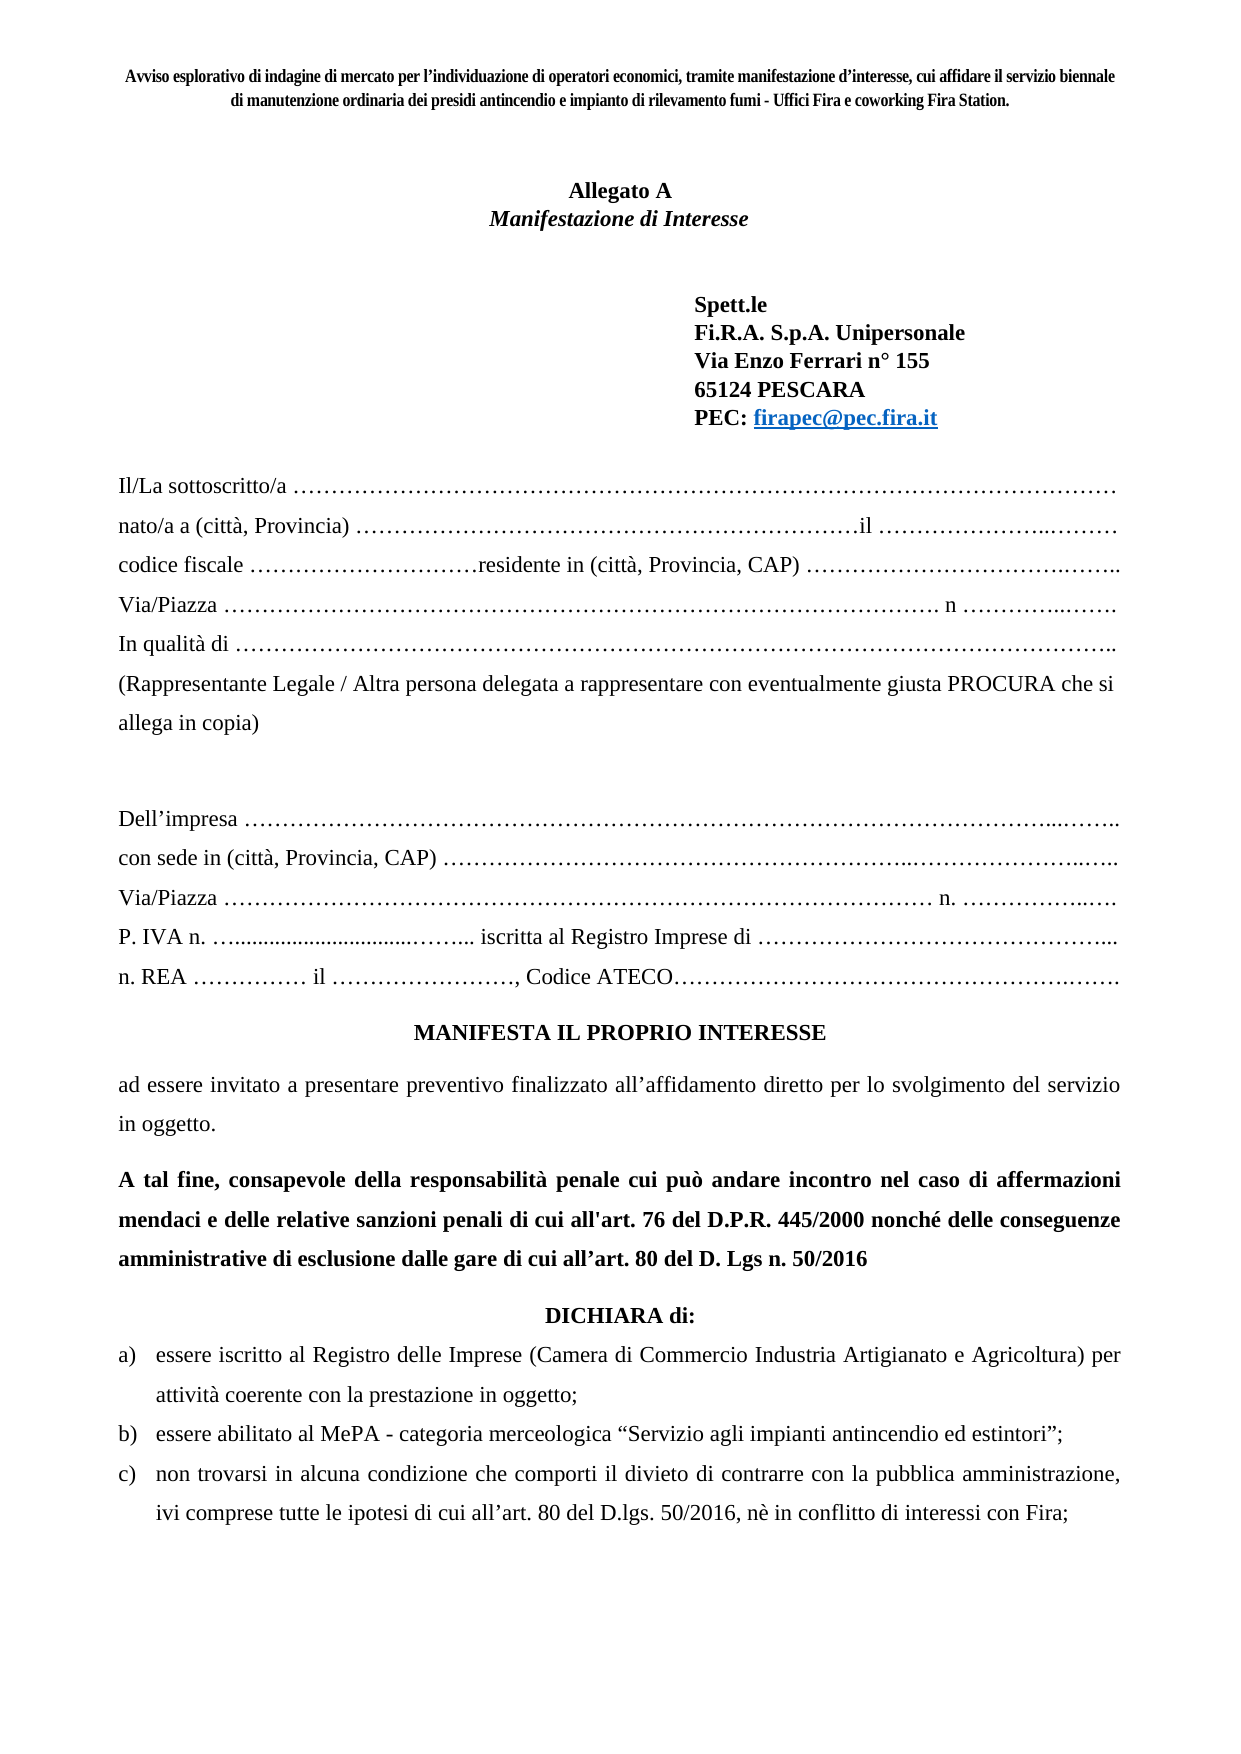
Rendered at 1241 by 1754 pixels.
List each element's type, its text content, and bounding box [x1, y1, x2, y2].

text Via Enzo Ferrari n° 155 [694, 348, 1122, 374]
list essere iscritto al Registro delle Imprese (Camera di Commercio Industria Artigianato e Agricoltura) per attività coerente con la prestazione in oggetto; [118, 1341, 1122, 1407]
text ad essere invitato a presentare preventivo finalizzato all’affidamento diretto per lo svolgimento del servizio in oggetto. [118, 1071, 1122, 1137]
text Via/Piazza …………………………………………………………………………………. n …………..……. [118, 591, 1122, 617]
list essere abilitato al MePA - categoria merceologica “Servizio agli impianti antincendio ed estintori”; [118, 1420, 1122, 1446]
text Manifestazione di Interesse [118, 205, 1122, 232]
text In qualità di …………………………………………………………………………………………………….. [118, 630, 1122, 657]
text (Rappresentante Legale / Altra persona delegata a rappresentare con eventualmente giusta PROCURA che si allega in copia) [118, 670, 1122, 736]
text Allegato A [118, 177, 1122, 203]
text Fi.R.A. S.p.A. Unipersonale [694, 319, 1122, 346]
text MANIFESTA IL PROPRIO INTERESSE [118, 1019, 1122, 1045]
text con sede in (città, Provincia, CAP) ……………………………………………………..…………………..….. [118, 844, 1122, 871]
text codice fiscale …………………………residente in (città, Provincia, CAP) …………………………….…….. [118, 551, 1122, 578]
text Spett.le [694, 291, 1122, 317]
text Il/La sottoscritto/a ……………………………………………………………………………………………… [118, 472, 1122, 499]
text Dell’impresa ……………………………………………………………………………………………...…….. [118, 805, 1122, 831]
text P. IVA n. …...............................……... iscritta al Registro Imprese di ………………………………………... n. REA …………… il ……………………, Codice ATECO…………………………………………….……. [118, 923, 1122, 989]
text DICHIARA di: [118, 1302, 1122, 1328]
text 65124 PESCARA [694, 376, 1122, 402]
text PEC: firapec@pec.fira.it [694, 404, 1122, 431]
list non trovarsi in alcuna condizione che comporti il divieto di contrarre con la pubblica amministrazione, ivi comprese tutte le ipotesi di cui all’art. 80 del D.lgs. 50/2016, nè in conflitto di interessi con Fira; [118, 1459, 1122, 1525]
text Via/Piazza ………………………………………………………………………………… n. ……………..…. [118, 884, 1122, 910]
text nato/a a (città, Provincia) …………………………………………………………il …………………..……… [118, 512, 1122, 538]
text A tal fine, consapevole della responsabilità penale cui può andare incontro nel caso di affermazioni mendaci e delle relative sanzioni penali di cui all'art. 76 del D.P.R. 445/2000 nonché delle conseguenze amministrative di esclusione dalle gare di cui all’art. 80 del D. Lgs n. 50/2016 [118, 1167, 1122, 1272]
